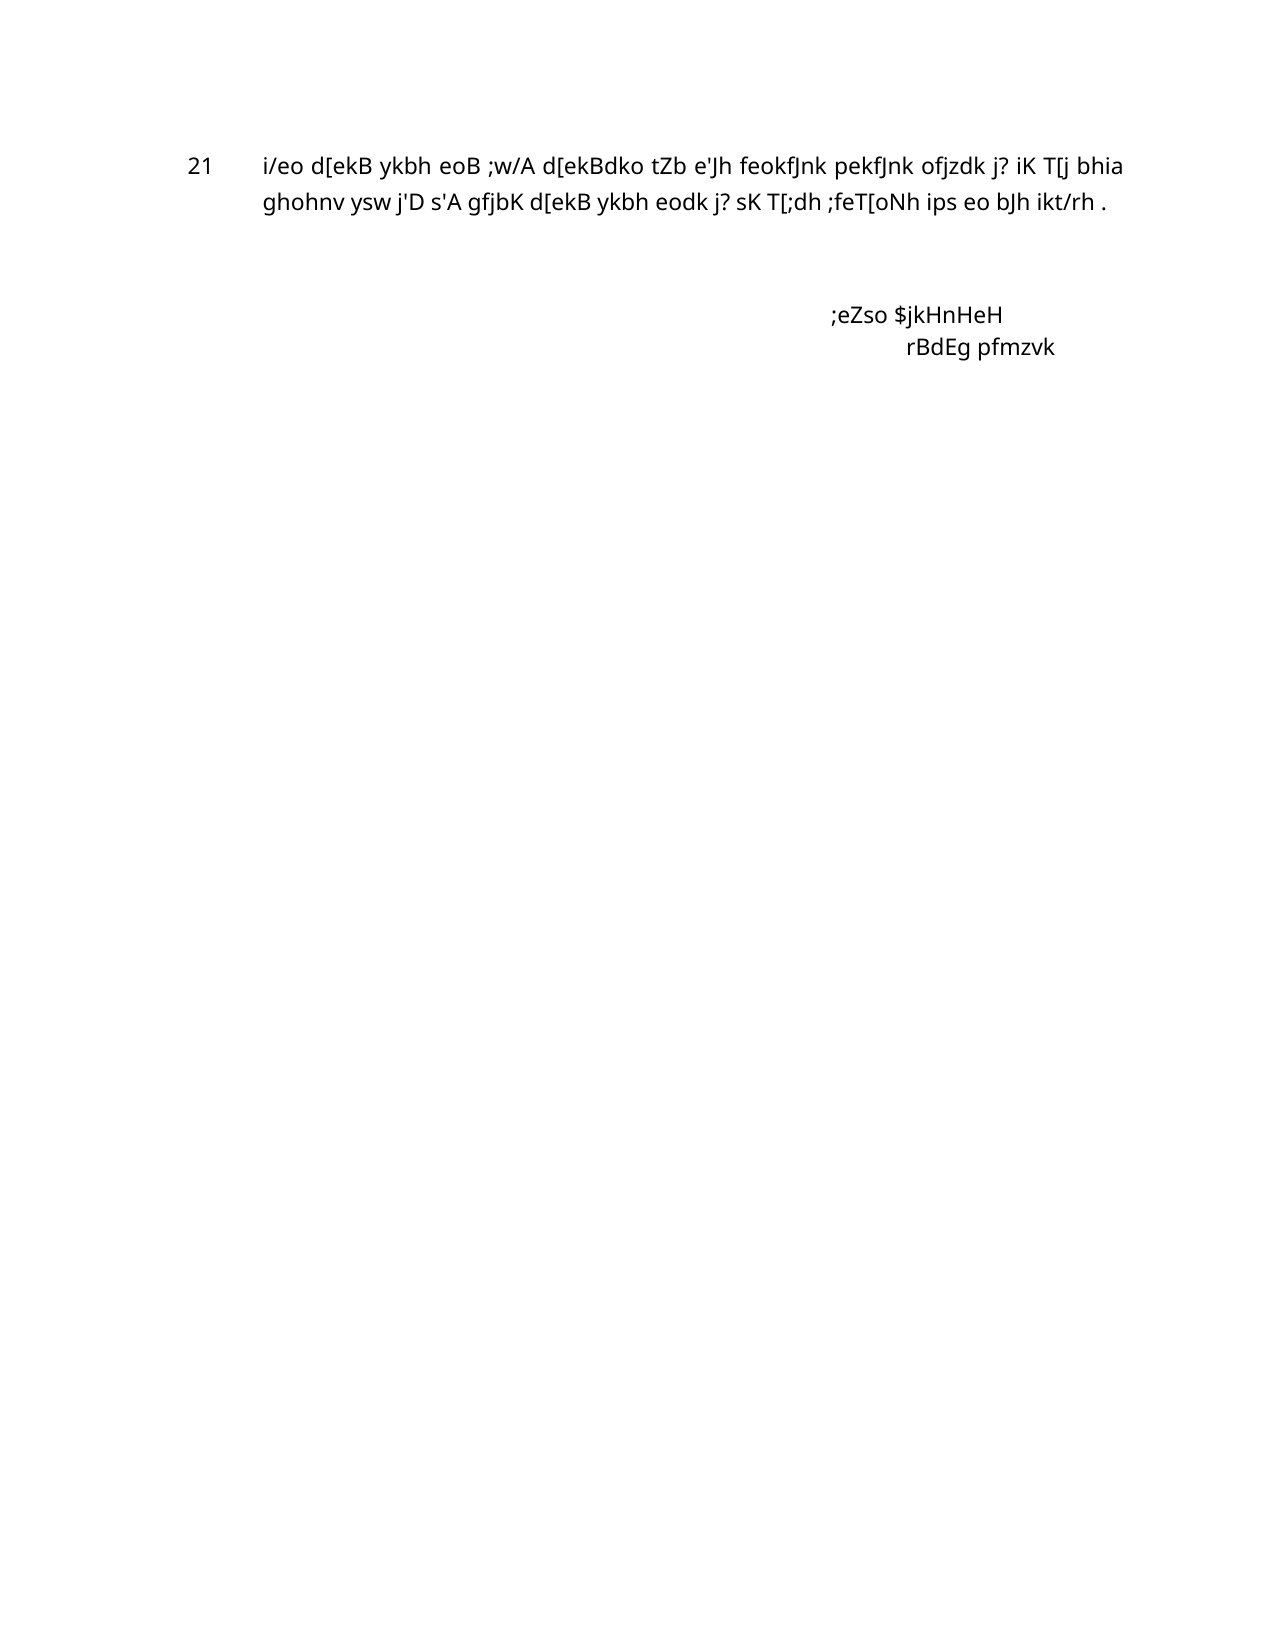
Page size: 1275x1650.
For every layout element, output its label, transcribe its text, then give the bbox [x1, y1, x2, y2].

list i/eo d[ekB ykbh eoB ;w/A d[ekBdko tZb e'Jh feokfJnk pekfJnk ofjzdk j? iK T[j bhia ghohnv ysw j'D s'A gfjbK d[ekB ykbh eodk j? sK T[;dh ;feT[oNh ips eo bJh ikt/rh . [187, 150, 1125, 217]
text ;eZso $jkHnHeH rBdEg pfmzvk [150, 299, 1125, 362]
